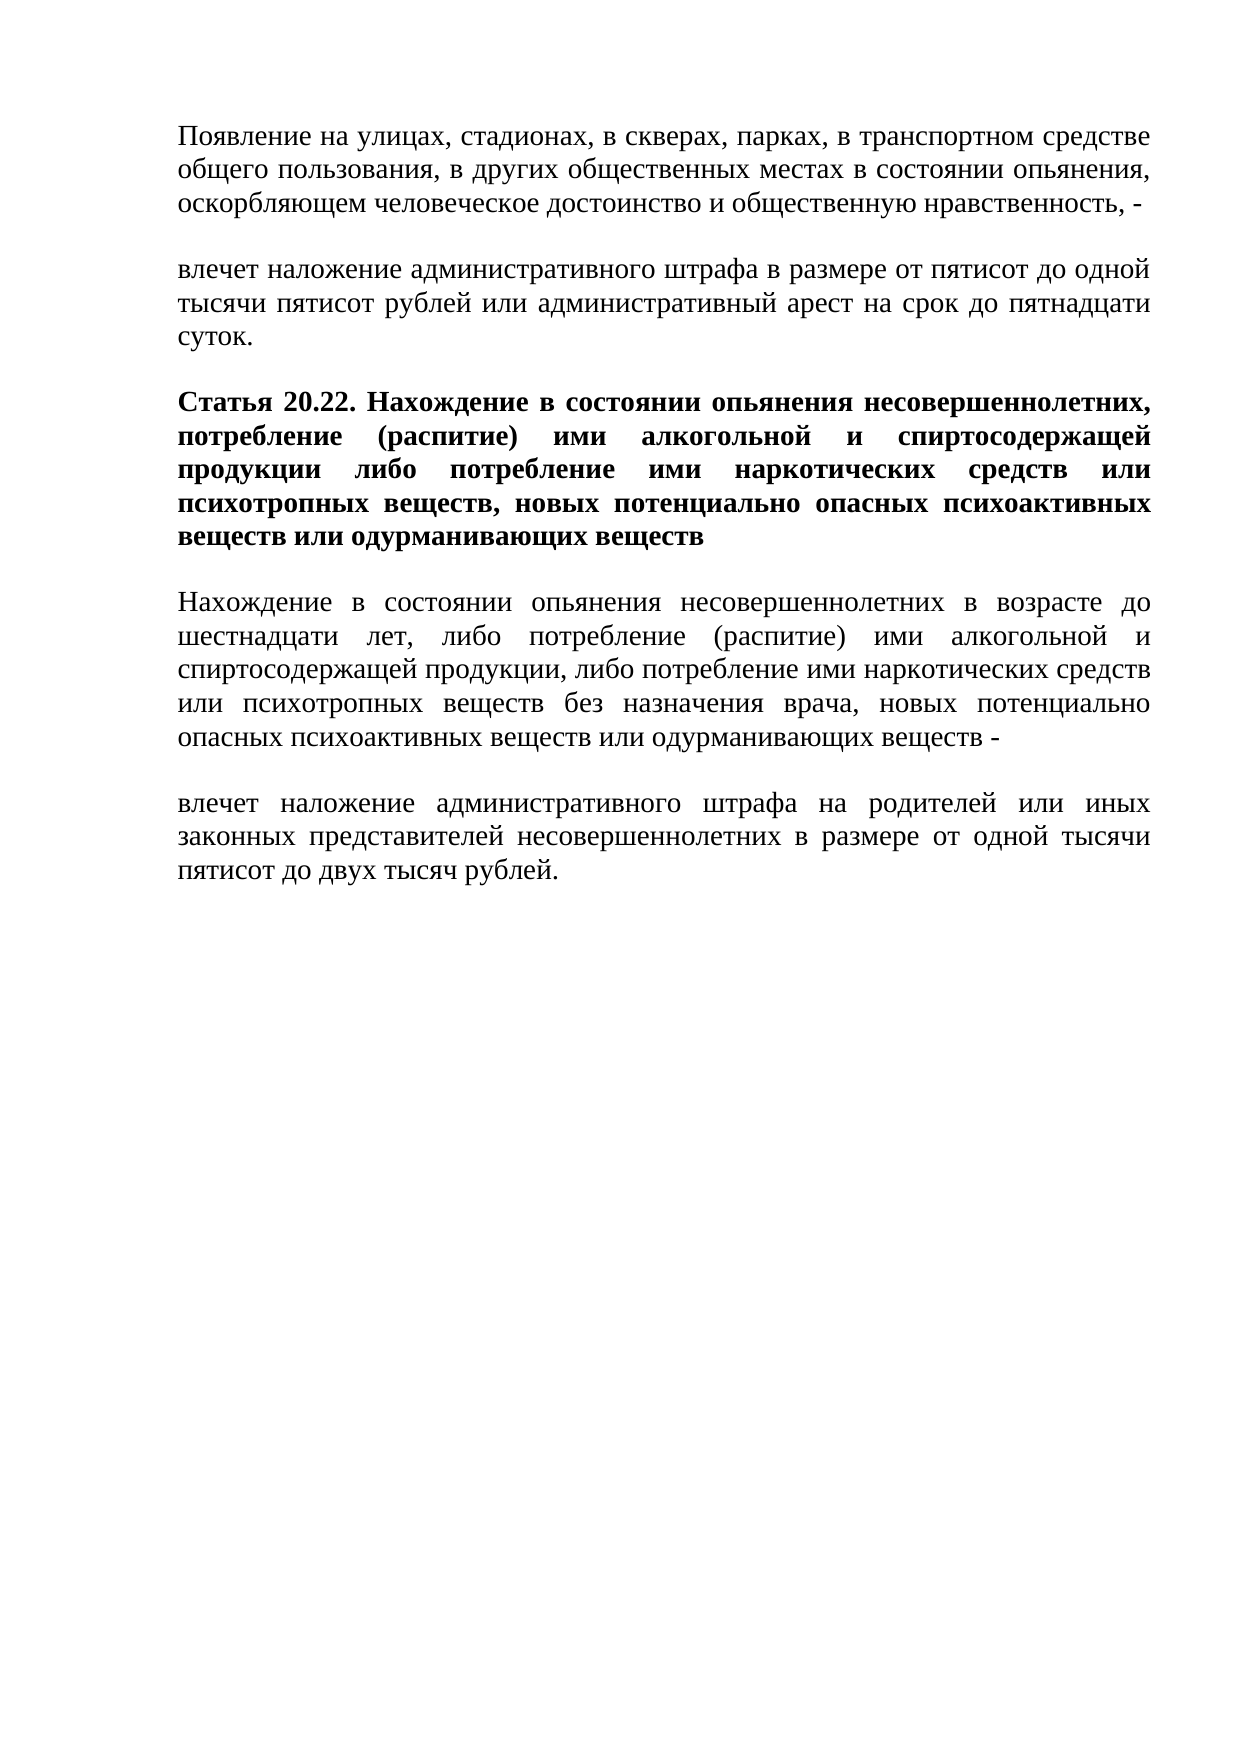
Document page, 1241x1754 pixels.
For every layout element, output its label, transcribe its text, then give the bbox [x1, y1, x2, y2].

text влечет наложение административного штрафа в размере от пятисот до одной тысячи пятисот рублей или административный арест на срок до пятнадцати суток. [177, 251, 1152, 352]
text Появление на улицах, стадионах, в скверах, парках, в транспортном средстве общего пользования, в других общественных местах в состоянии опьянения, оскорбляющем человеческое достоинство и общественную нравственность, - [177, 118, 1152, 219]
text влечет наложение административного штрафа на родителей или иных законных представителей несовершеннолетних в размере от одной тысячи пятисот до двух тысяч рублей. [177, 785, 1152, 885]
text Нахождение в состоянии опьянения несовершеннолетних в возрасте до шестнадцати лет, либо потребление (распитие) ими алкогольной и спиртосодержащей продукции, либо потребление ими наркотических средств или психотропных веществ без назначения врача, новых потенциально опасных психоактивных веществ или одурманивающих веществ - [177, 584, 1152, 752]
text Статья 20.22. Нахождение в состоянии опьянения несовершеннолетних, потребление (распитие) ими алкогольной и спиртосодержащей продукции либо потребление ими наркотических средств или психотропных веществ, новых потенциально опасных психоактивных веществ или одурманивающих веществ [177, 384, 1152, 552]
